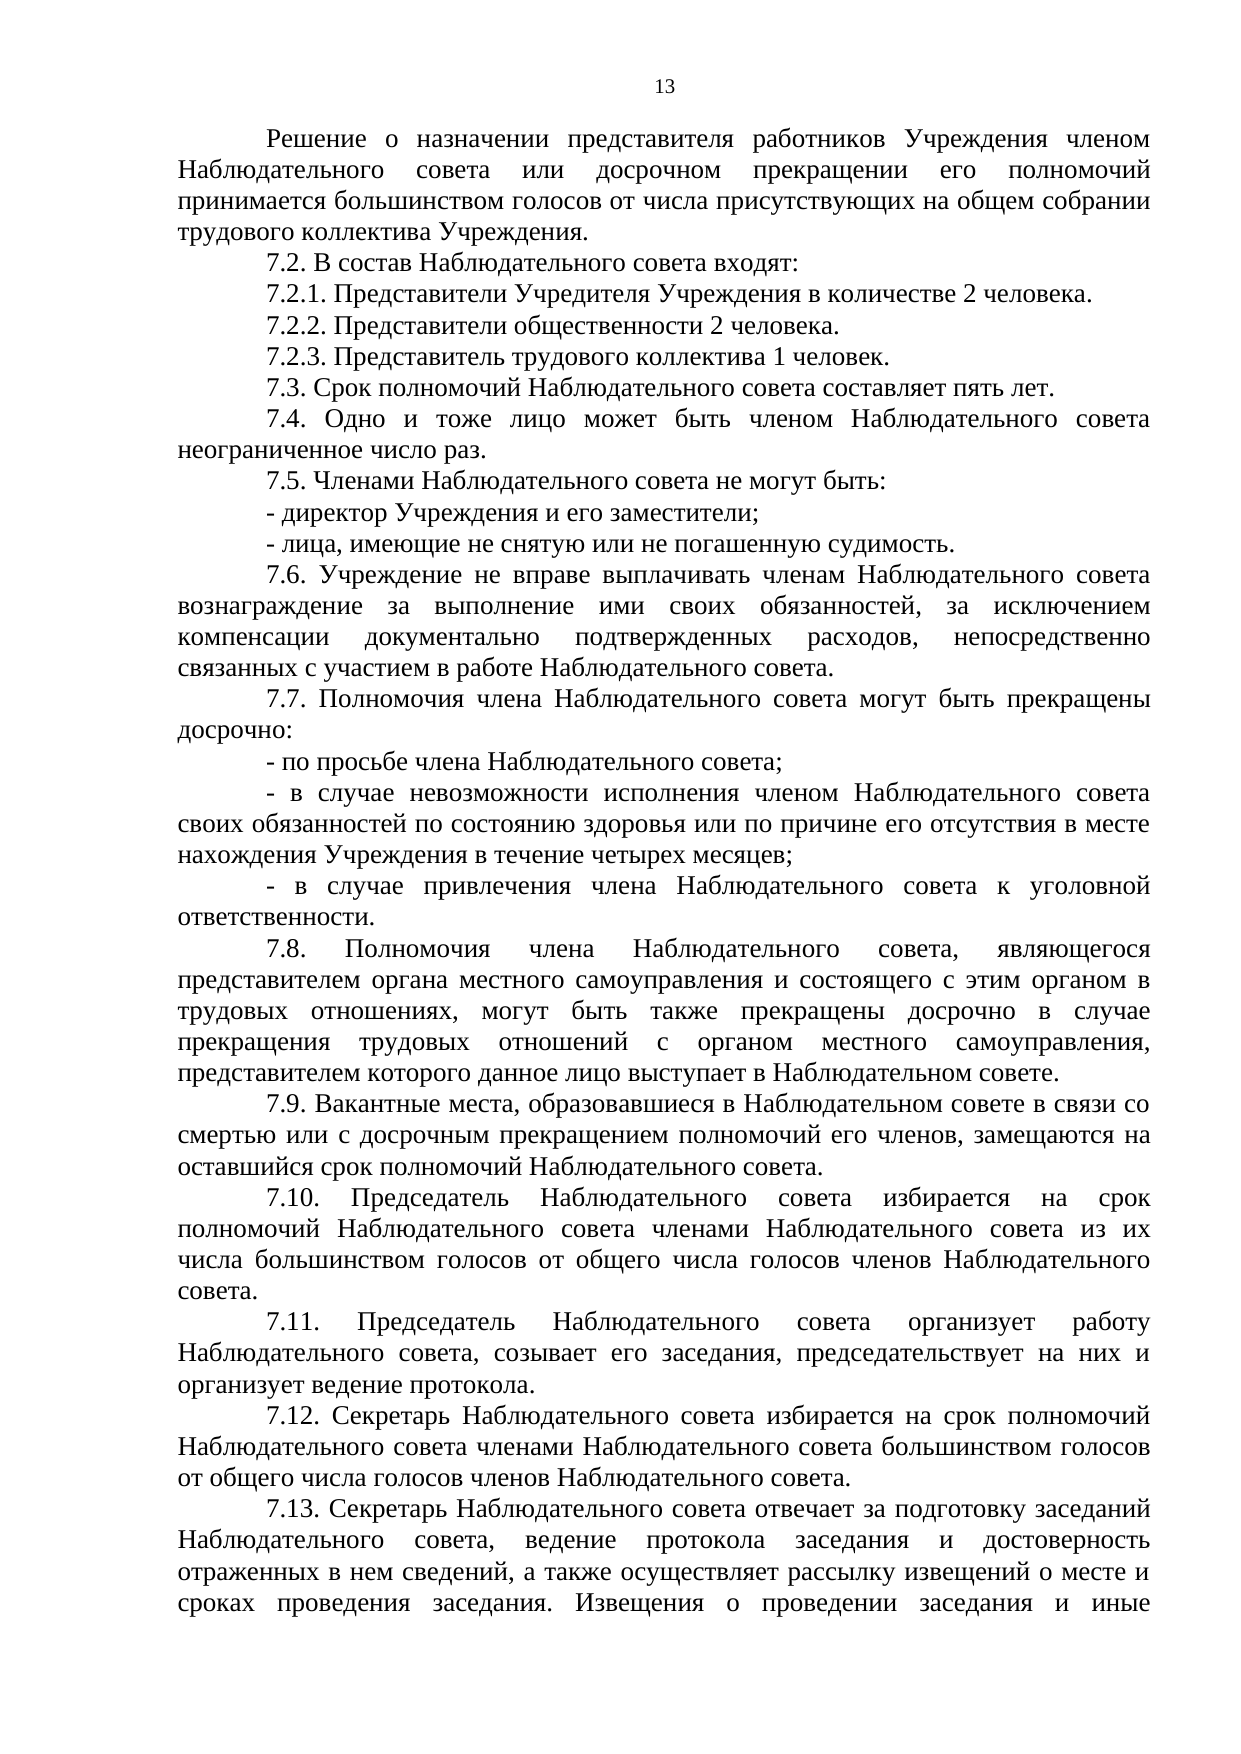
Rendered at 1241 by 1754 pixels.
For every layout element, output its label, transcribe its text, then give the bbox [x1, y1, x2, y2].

text 7.10. Председатель Наблюдательного совета избирается на срок полномочий Наблюдательного совета членами Наблюдательного совета из их числа большинством голосов от общего числа голосов членов Наблюдательного совета. [177, 1181, 1152, 1305]
text 7.2.2. Представители общественности 2 человека. [177, 309, 1152, 340]
text 7.5. Членами Наблюдательного совета не могут быть: [177, 464, 1152, 496]
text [177, 1492, 1152, 1617]
text - директор Учреждения и его заместители; [177, 496, 1152, 527]
text - по просьбе члена Наблюдательного совета; [177, 745, 1152, 776]
text 7.4. Одно и тоже лицо может быть членом Наблюдательного совета неограниченное число раз. [177, 402, 1152, 464]
text 7.7. Полномочия члена Наблюдательного совета могут быть прекращены досрочно: [177, 682, 1152, 745]
text 7.2. В состав Наблюдательного совета входят: [177, 246, 1152, 278]
text 7.6. Учреждение не вправе выплачивать членам Наблюдательного совета вознаграждение за выполнение ими своих обязанностей, за исключением компенсации документально подтвержденных расходов, непосредственно связанных с участием в работе Наблюдательного совета. [177, 558, 1152, 682]
text 7.11. Председатель Наблюдательного совета организует работу Наблюдательного совета, созывает его заседания, председательствует на них и организует ведение протокола. [177, 1305, 1152, 1399]
text 7.12. Секретарь Наблюдательного совета избирается на срок полномочий Наблюдательного совета членами Наблюдательного совета большинством голосов от общего числа голосов членов Наблюдательного совета. [177, 1399, 1152, 1492]
text 7.9. Вакантные места, образовавшиеся в Наблюдательном совете в связи со смертью или с досрочным прекращением полномочий его членов, замещаются на оставшийся срок полномочий Наблюдательного совета. [177, 1087, 1152, 1181]
text - лица, имеющие не снятую или не погашенную судимость. [177, 527, 1152, 558]
text 7.8. Полномочия члена Наблюдательного совета, являющегося представителем органа местного самоуправления и состоящего с этим органом в трудовых отношениях, могут быть также прекращены досрочно в случае прекращения трудовых отношений с органом местного самоуправления, представителем которого данное лицо выступает в Наблюдательном совете. [177, 932, 1152, 1087]
text 7.3. Срок полномочий Наблюдательного совета составляет пять лет. [177, 371, 1152, 402]
text Решение о назначении представителя работников Учреждения членом Наблюдательного совета или досрочном прекращении его полномочий принимается большинством голосов от числа присутствующих на общем собрании трудового коллектива Учреждения. [177, 122, 1152, 246]
text 7.2.1. Представители Учредителя Учреждения в количестве 2 человека. [177, 278, 1152, 309]
text - в случае невозможности исполнения членом Наблюдательного совета своих обязанностей по состоянию здоровья или по причине его отсутствия в месте нахождения Учреждения в течение четырех месяцев; [177, 776, 1152, 869]
text - в случае привлечения члена Наблюдательного совета к уголовной ответственности. [177, 869, 1152, 932]
text 7.2.3. Представитель трудового коллектива 1 человек. [177, 340, 1152, 371]
